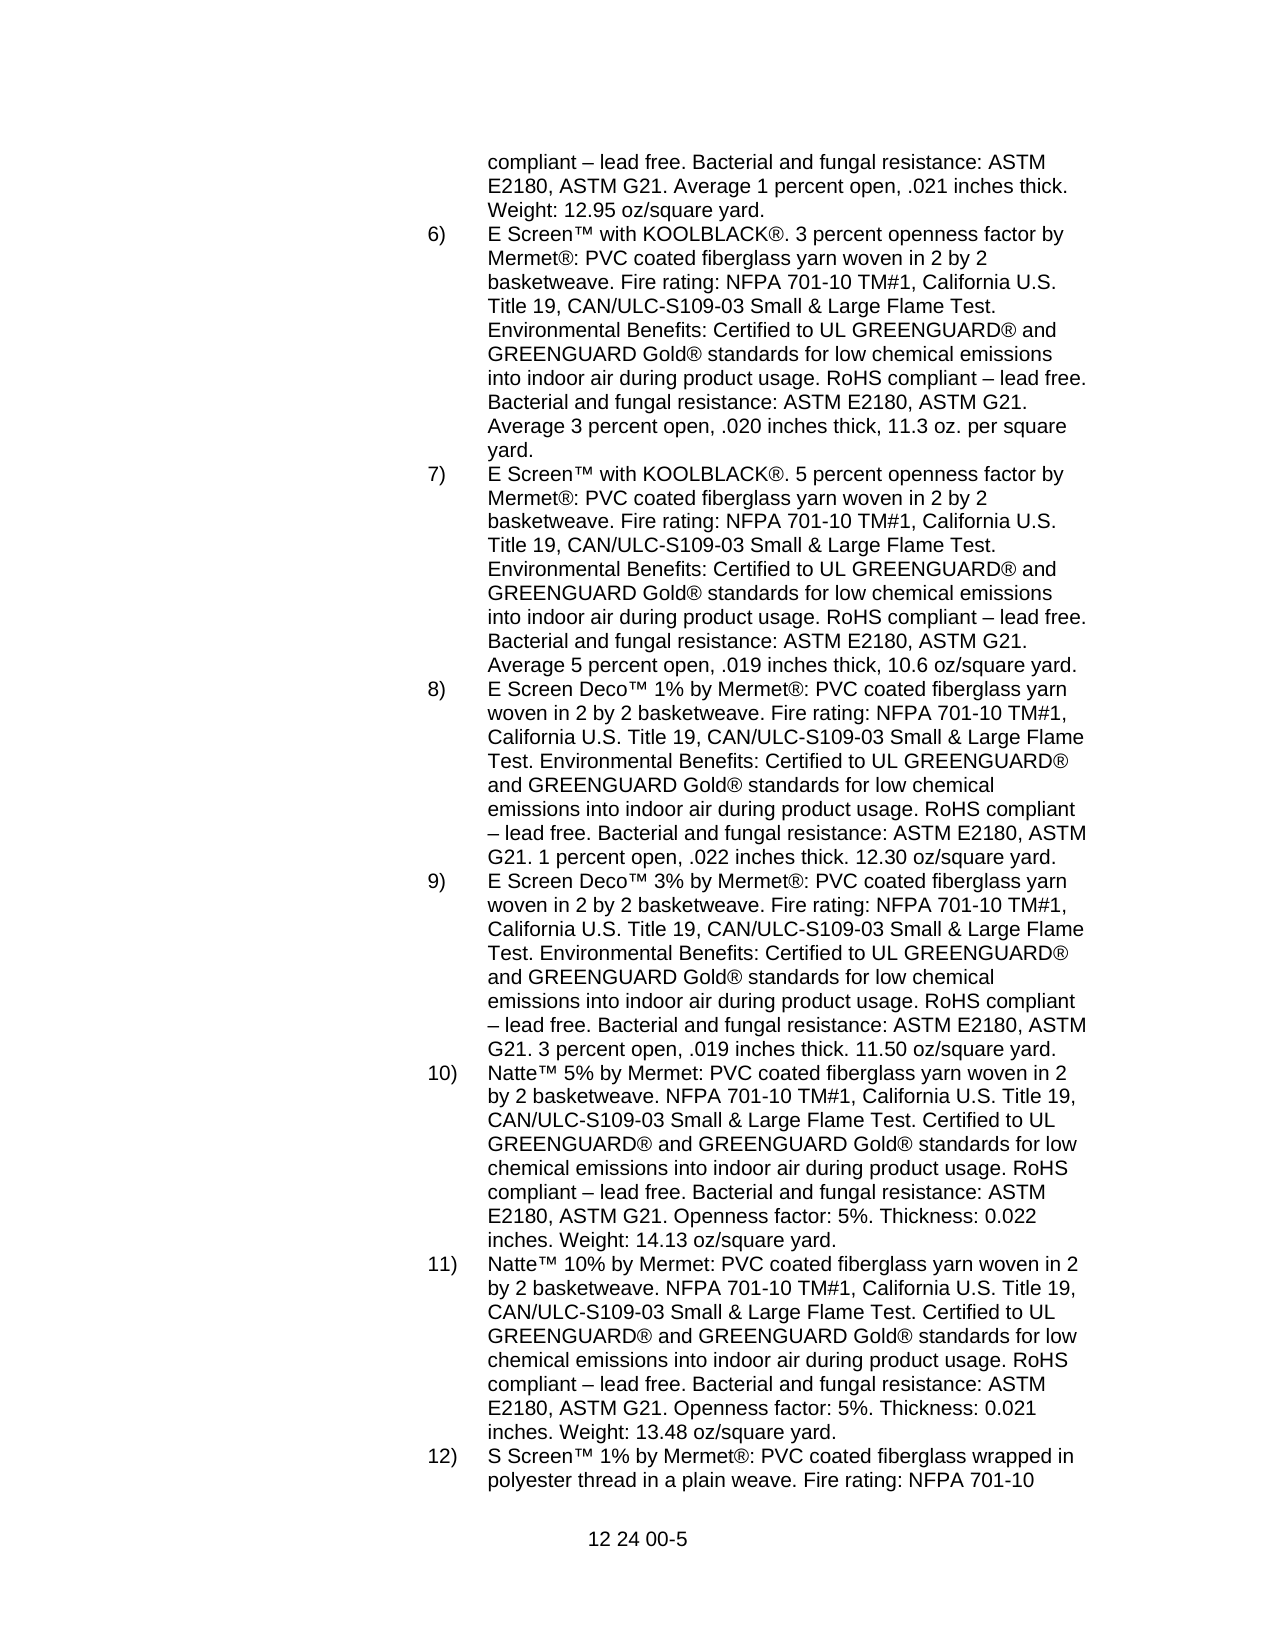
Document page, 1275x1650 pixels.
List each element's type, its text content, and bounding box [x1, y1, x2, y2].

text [427, 1444, 1087, 1492]
text Natte™ 5% by Mermet: PVC coated fiberglass yarn woven in 2 by 2 basketweave. NFPA 701-10 TM#1, California U.S. Title 19, CAN/ULC-S109-03 Small & Large Flame Test. Certified to UL GREENGUARD® and GREENGUARD Gold® standards for low chemical emissions into indoor air during product usage. RoHS compliant – lead free. Bacterial and fungal resistance: ASTM E2180, ASTM G21. Openness factor: 5%. Thickness: 0.022 inches. Weight: 14.13 oz/square yard. [427, 1060, 1087, 1252]
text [427, 150, 1087, 222]
text E Screen™ with KOOLBLACK®. 5 percent openness factor by Mermet®: PVC coated fiberglass yarn woven in 2 by 2 basketweave. Fire rating: NFPA 701-10 TM#1, California U.S. Title 19, CAN/ULC-S109-03 Small & Large Flame Test. Environmental Benefits: Certified to UL GREENGUARD® and GREENGUARD Gold® standards for low chemical emissions into indoor air during product usage. RoHS compliant – lead free. Bacterial and fungal resistance: ASTM E2180, ASTM G21. Average 5 percent open, .019 inches thick, 10.6 oz/square yard. [427, 461, 1087, 677]
text E Screen™ with KOOLBLACK®. 3 percent openness factor by Mermet®: PVC coated fiberglass yarn woven in 2 by 2 basketweave. Fire rating: NFPA 701-10 TM#1, California U.S. Title 19, CAN/ULC-S109-03 Small & Large Flame Test. Environmental Benefits: Certified to UL GREENGUARD® and GREENGUARD Gold® standards for low chemical emissions into indoor air during product usage. RoHS compliant – lead free. Bacterial and fungal resistance: ASTM E2180, ASTM G21. Average 3 percent open, .020 inches thick, 11.3 oz. per square yard. [427, 222, 1087, 461]
text E Screen Deco™ 3% by Mermet®: PVC coated fiberglass yarn woven in 2 by 2 basketweave. Fire rating: NFPA 701-10 TM#1, California U.S. Title 19, CAN/ULC-S109-03 Small & Large Flame Test. Environmental Benefits: Certified to UL GREENGUARD® and GREENGUARD Gold® standards for low chemical emissions into indoor air during product usage. RoHS compliant – lead free. Bacterial and fungal resistance: ASTM E2180, ASTM G21. 3 percent open, .019 inches thick. 11.50 oz/square yard. [427, 869, 1087, 1060]
text Natte™ 10% by Mermet: PVC coated fiberglass yarn woven in 2 by 2 basketweave. NFPA 701-10 TM#1, California U.S. Title 19, CAN/ULC-S109-03 Small & Large Flame Test. Certified to UL GREENGUARD® and GREENGUARD Gold® standards for low chemical emissions into indoor air during product usage. RoHS compliant – lead free. Bacterial and fungal resistance: ASTM E2180, ASTM G21. Openness factor: 5%. Thickness: 0.021 inches. Weight: 13.48 oz/square yard. [427, 1252, 1087, 1444]
text E Screen Deco™ 1% by Mermet®: PVC coated fiberglass yarn woven in 2 by 2 basketweave. Fire rating: NFPA 701-10 TM#1, California U.S. Title 19, CAN/ULC-S109-03 Small & Large Flame Test. Environmental Benefits: Certified to UL GREENGUARD® and GREENGUARD Gold® standards for low chemical emissions into indoor air during product usage. RoHS compliant – lead free. Bacterial and fungal resistance: ASTM E2180, ASTM G21. 1 percent open, .022 inches thick. 12.30 oz/square yard. [427, 677, 1087, 869]
